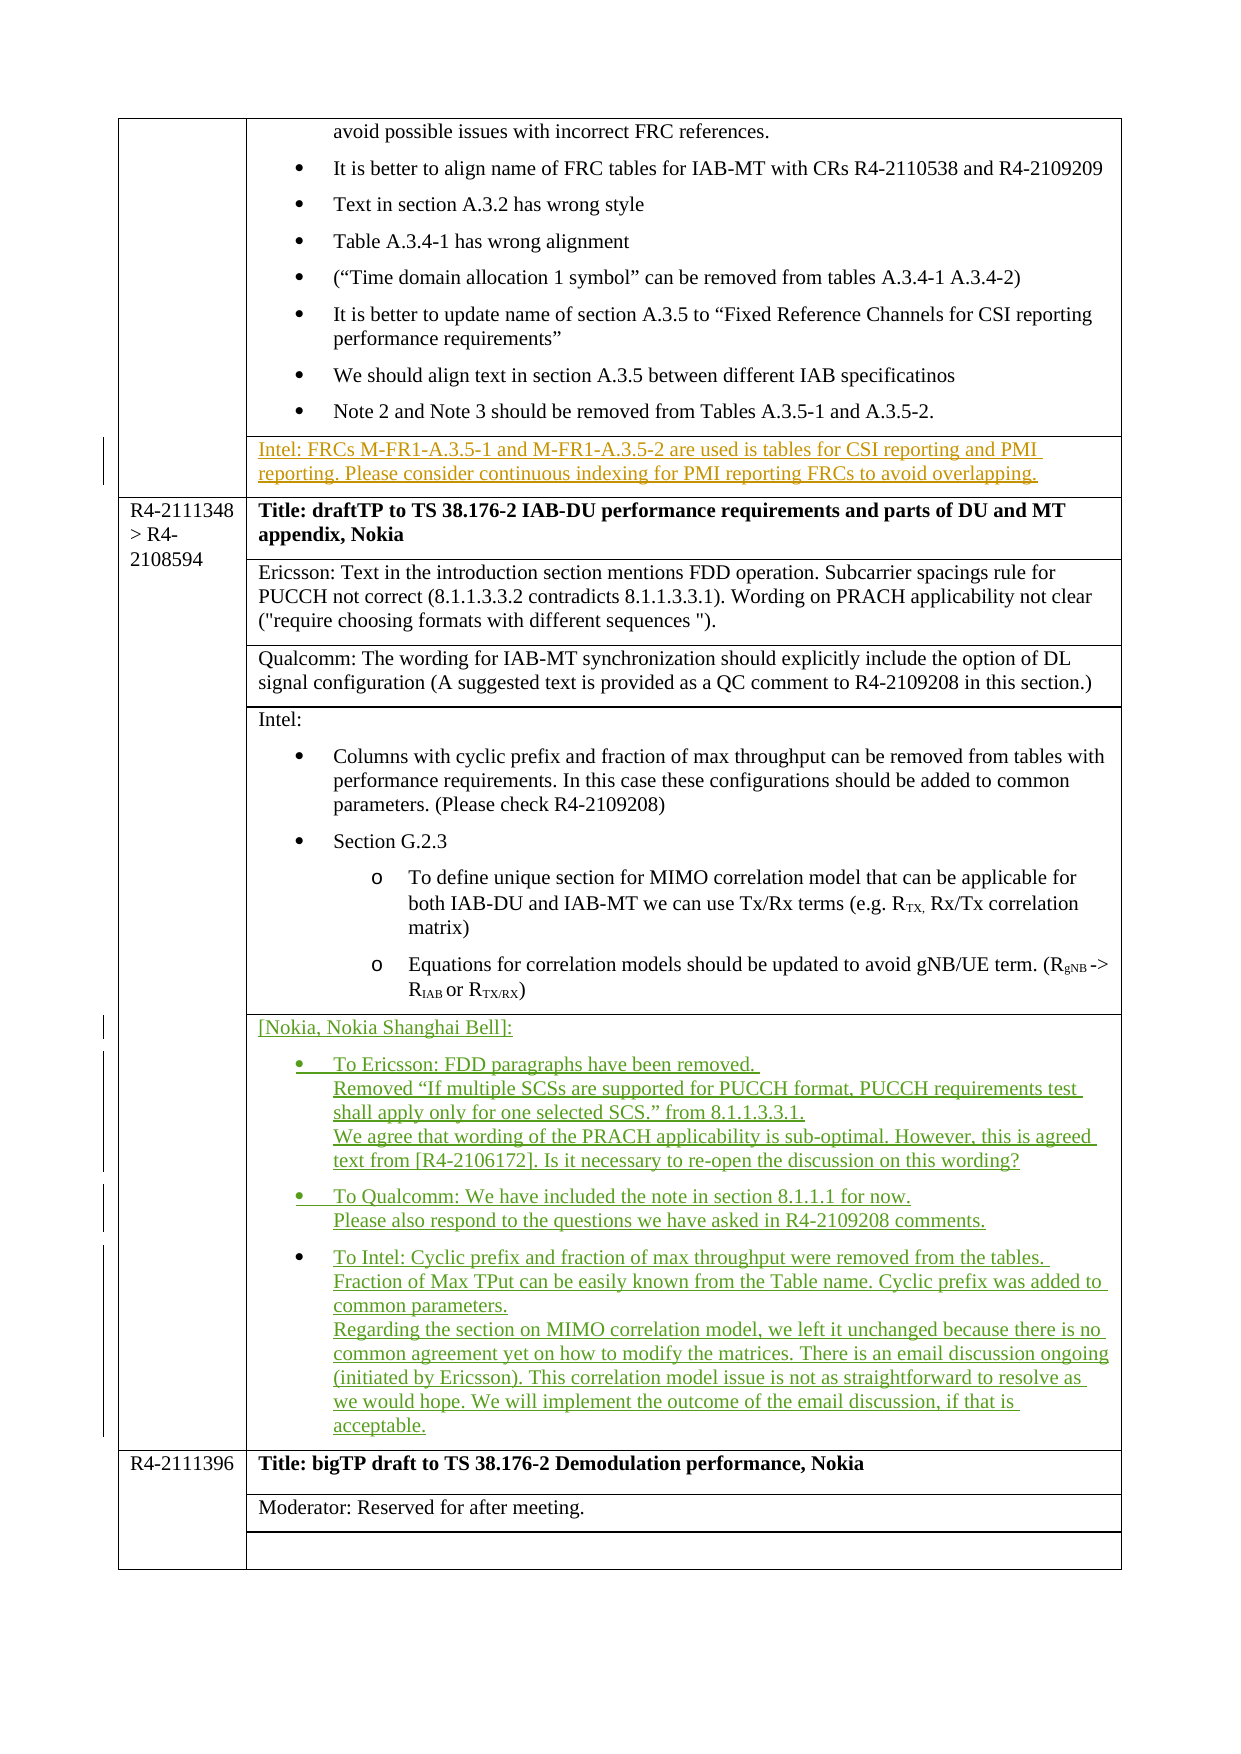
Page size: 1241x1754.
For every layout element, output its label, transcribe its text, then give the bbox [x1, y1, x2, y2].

table_cell [247, 1533, 1121, 1569]
table_cell R4-2111348 > R4-2108594 [119, 498, 246, 1450]
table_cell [247, 119, 1121, 436]
table_cell Ericsson: Text in the introduction section mentions FDD operation. Subcarrier spacings rule for PUCCH not correct (8.1.1.3.3.2 contradicts 8.1.1.3.3.1). Wording on PRACH applicability not clear ("require choosing formats with different sequences "). [247, 560, 1121, 645]
table_cell [247, 1015, 1121, 1450]
table_cell Title: draftTP to TS 38.176-2 IAB-DU performance requirements and parts of DU and MT appendix, Nokia [247, 498, 1121, 559]
table_cell [247, 437, 1121, 497]
table_cell Title: bigTP draft to TS 38.176-2 Demodulation performance, Nokia [247, 1451, 1121, 1494]
table_cell Moderator: Reserved for after meeting. [247, 1495, 1121, 1531]
table_cell R4-2111396 [119, 1451, 246, 1569]
table_cell Qualcomm: The wording for IAB-MT synchronization should explicitly include the option of DL signal configuration (A suggested text is provided as a QC comment to R4-2109208 in this section.) [247, 646, 1121, 706]
table_cell Intel: Columns with cyclic prefix and fraction of max throughput can be removed from tables with performance requirements. In this case these configurations should be added to common parameters. (Please check R4-2109208) Section G.2.3 To define unique section for MIMO correlation model that can be applicable for both IAB-DU and IAB-MT we can use Tx/Rx terms (e.g. RTX, Rx/Tx correlation matrix) Equations for correlation models should be updated to avoid gNB/UE term. (RgNB -> RIAB or RTX/RX) [247, 708, 1121, 1014]
